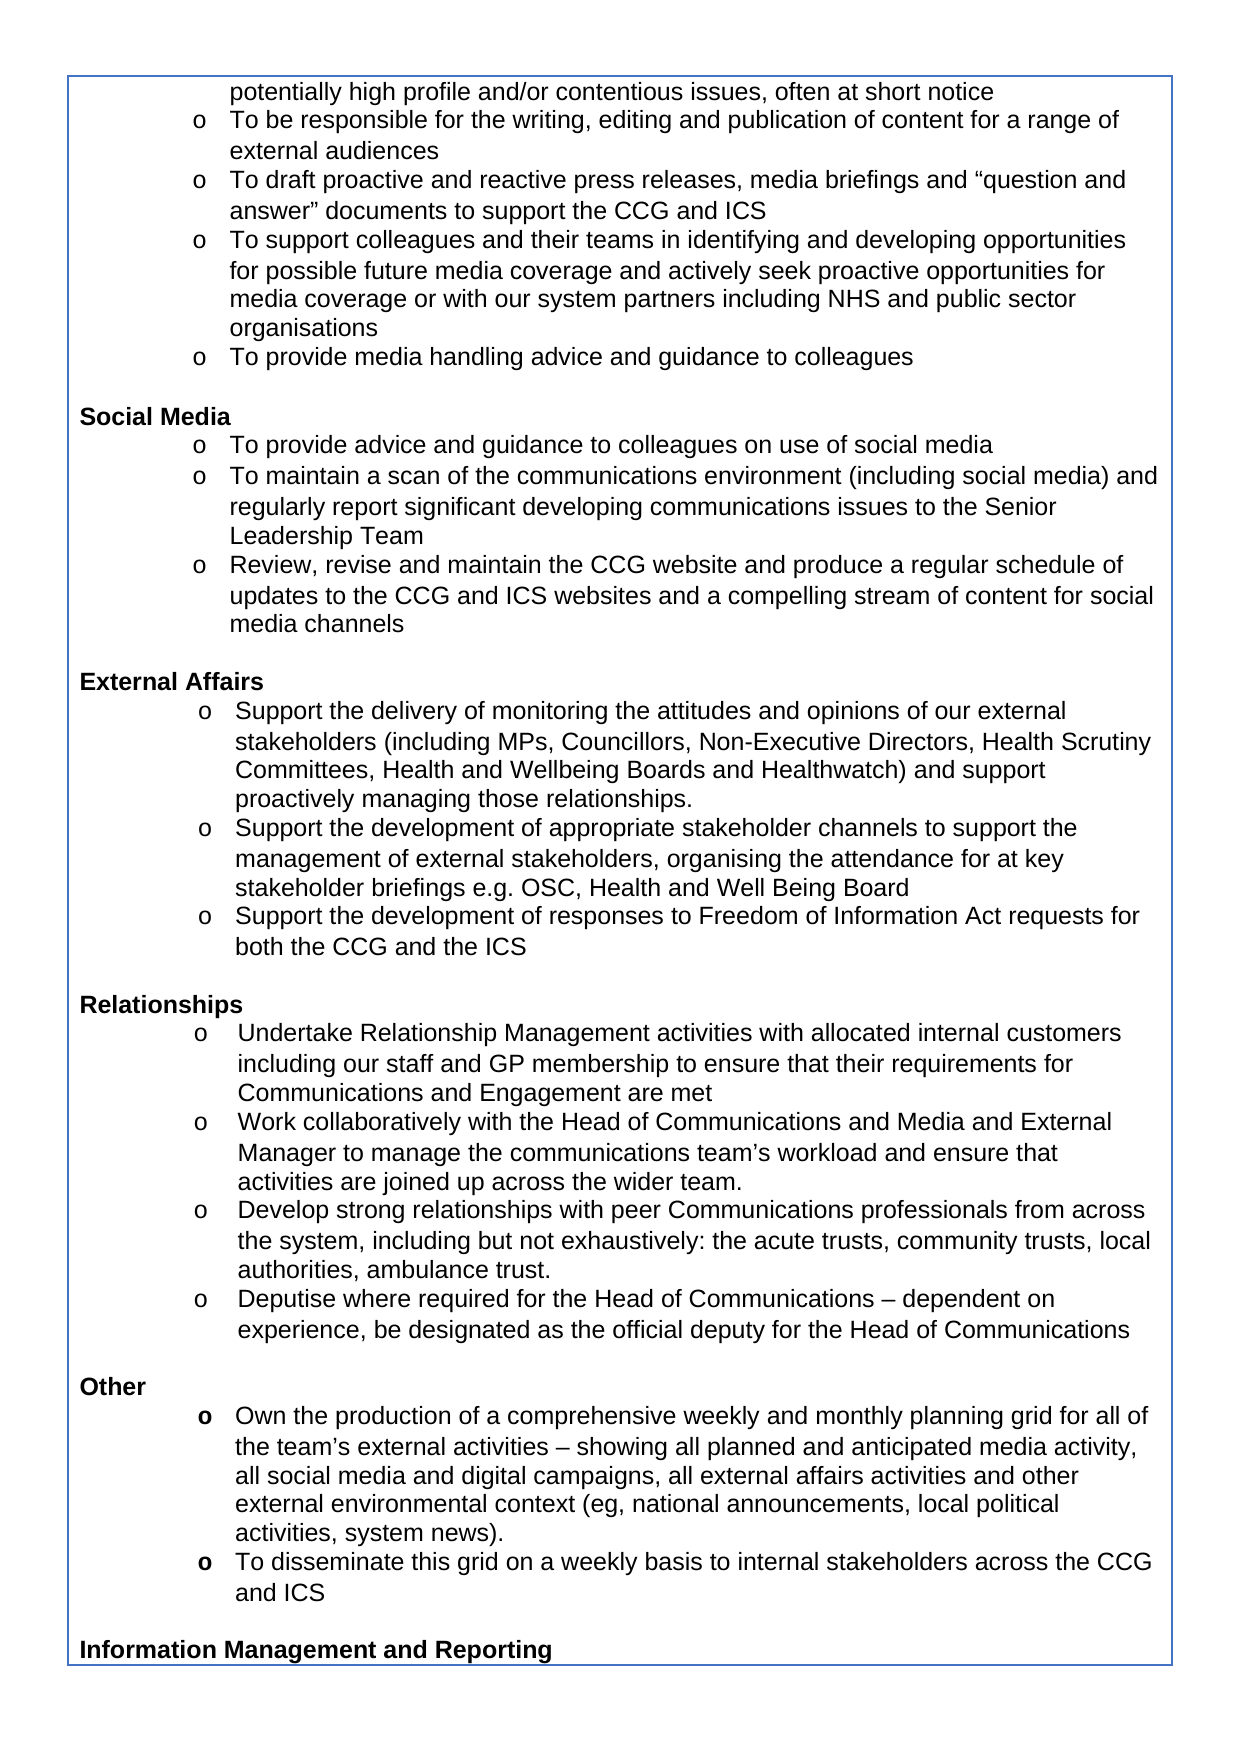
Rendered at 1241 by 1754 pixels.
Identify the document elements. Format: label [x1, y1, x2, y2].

table_header [69, 77, 1171, 1664]
